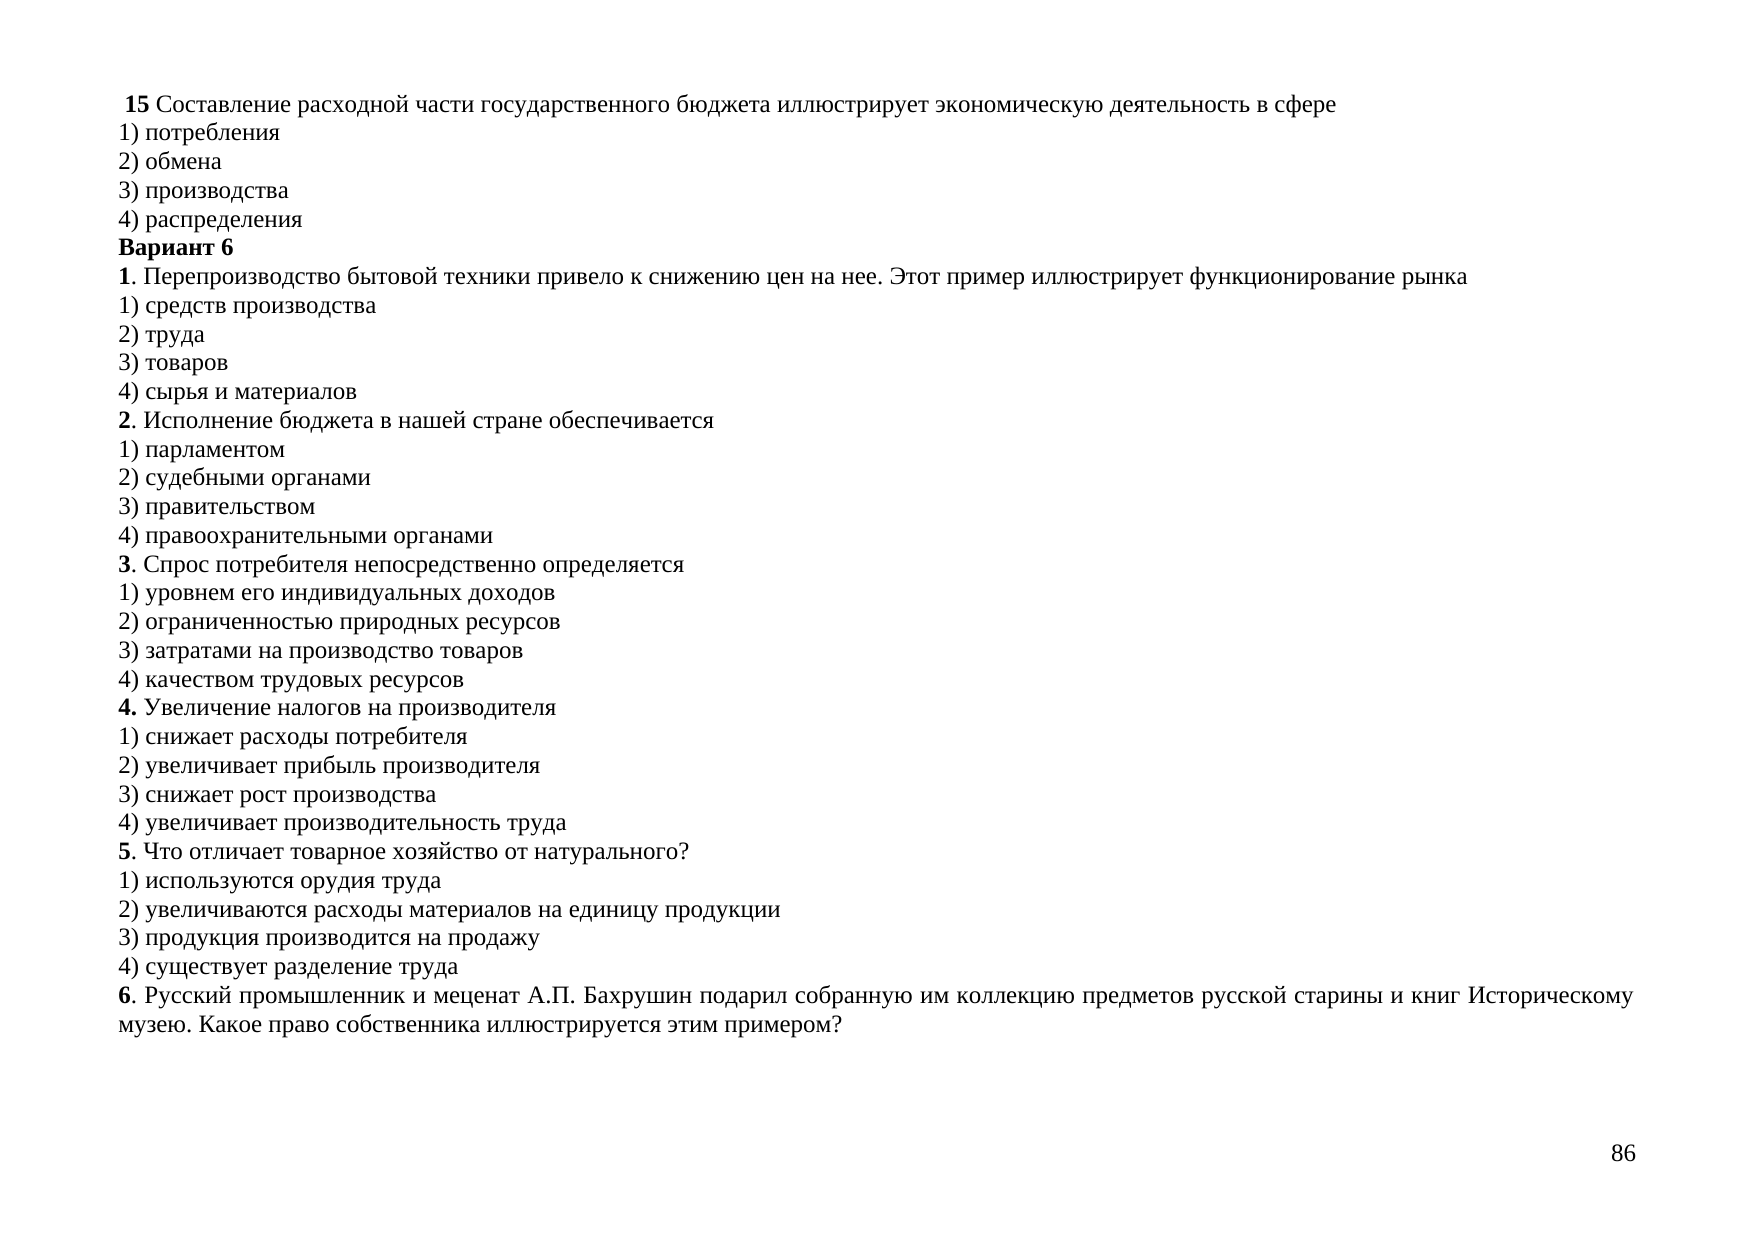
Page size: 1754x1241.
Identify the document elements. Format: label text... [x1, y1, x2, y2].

text 2. Исполнение бюджета в нашей стране обеспечивается [118, 405, 1636, 434]
text 1) используются орудия труда [118, 865, 1636, 894]
text 3) снижает рост производства [118, 779, 1636, 807]
text 3) правительством [118, 491, 1636, 520]
text 4) правоохранительными органами [118, 520, 1636, 549]
text 4) распределения [118, 204, 1636, 232]
text 2) ограниченностью природных ресурсов [118, 606, 1636, 635]
text 2) увеличивает прибыль производителя [118, 750, 1636, 779]
text 2) увеличиваются расходы материалов на единицу продукции [118, 894, 1636, 922]
text 2) судебными органами [118, 462, 1636, 491]
text 15 Составление расходной части государственного бюджета иллюстрирует экономическую деятельность в сфере [118, 89, 1636, 117]
text 4) существует разделение труда [118, 951, 1636, 980]
text 6. Русский промышленник и меценат А.П. Бахрушин подарил собранную им коллекцию предметов русской старины и книг Историческому музею. Какое право собственника иллюстрируется этим примером? [118, 980, 1636, 1037]
text 3. Спрос потребителя непосредственно определяется [118, 549, 1636, 577]
text 1. Перепроизводство бытовой техники привело к снижению цен на нее. Этот пример иллюстрирует функционирование рынка [118, 261, 1636, 290]
text 4. Увеличение налогов на производителя [118, 692, 1636, 721]
text 1) потребления [118, 117, 1636, 146]
text 3) товаров [118, 347, 1636, 376]
text 4) качеством трудовых ресурсов [118, 664, 1636, 692]
text 2) обмена [118, 146, 1636, 175]
text Вариант 6 [118, 232, 1636, 261]
text 5. Что отличает товарное хозяйство от натурального? [118, 836, 1636, 865]
text 3) продукция производится на продажу [118, 922, 1636, 951]
text 4) сырья и материалов [118, 376, 1636, 405]
text 1) средств производства [118, 290, 1636, 319]
text 3) производства [118, 175, 1636, 204]
text 2) труда [118, 319, 1636, 347]
text 3) затратами на производство товаров [118, 635, 1636, 664]
text 4) увеличивает производительность труда [118, 807, 1636, 836]
text 1) уровнем его индивидуальных доходов [118, 577, 1636, 606]
text 1) парламентом [118, 434, 1636, 462]
text 1) снижает расходы потребителя [118, 721, 1636, 750]
